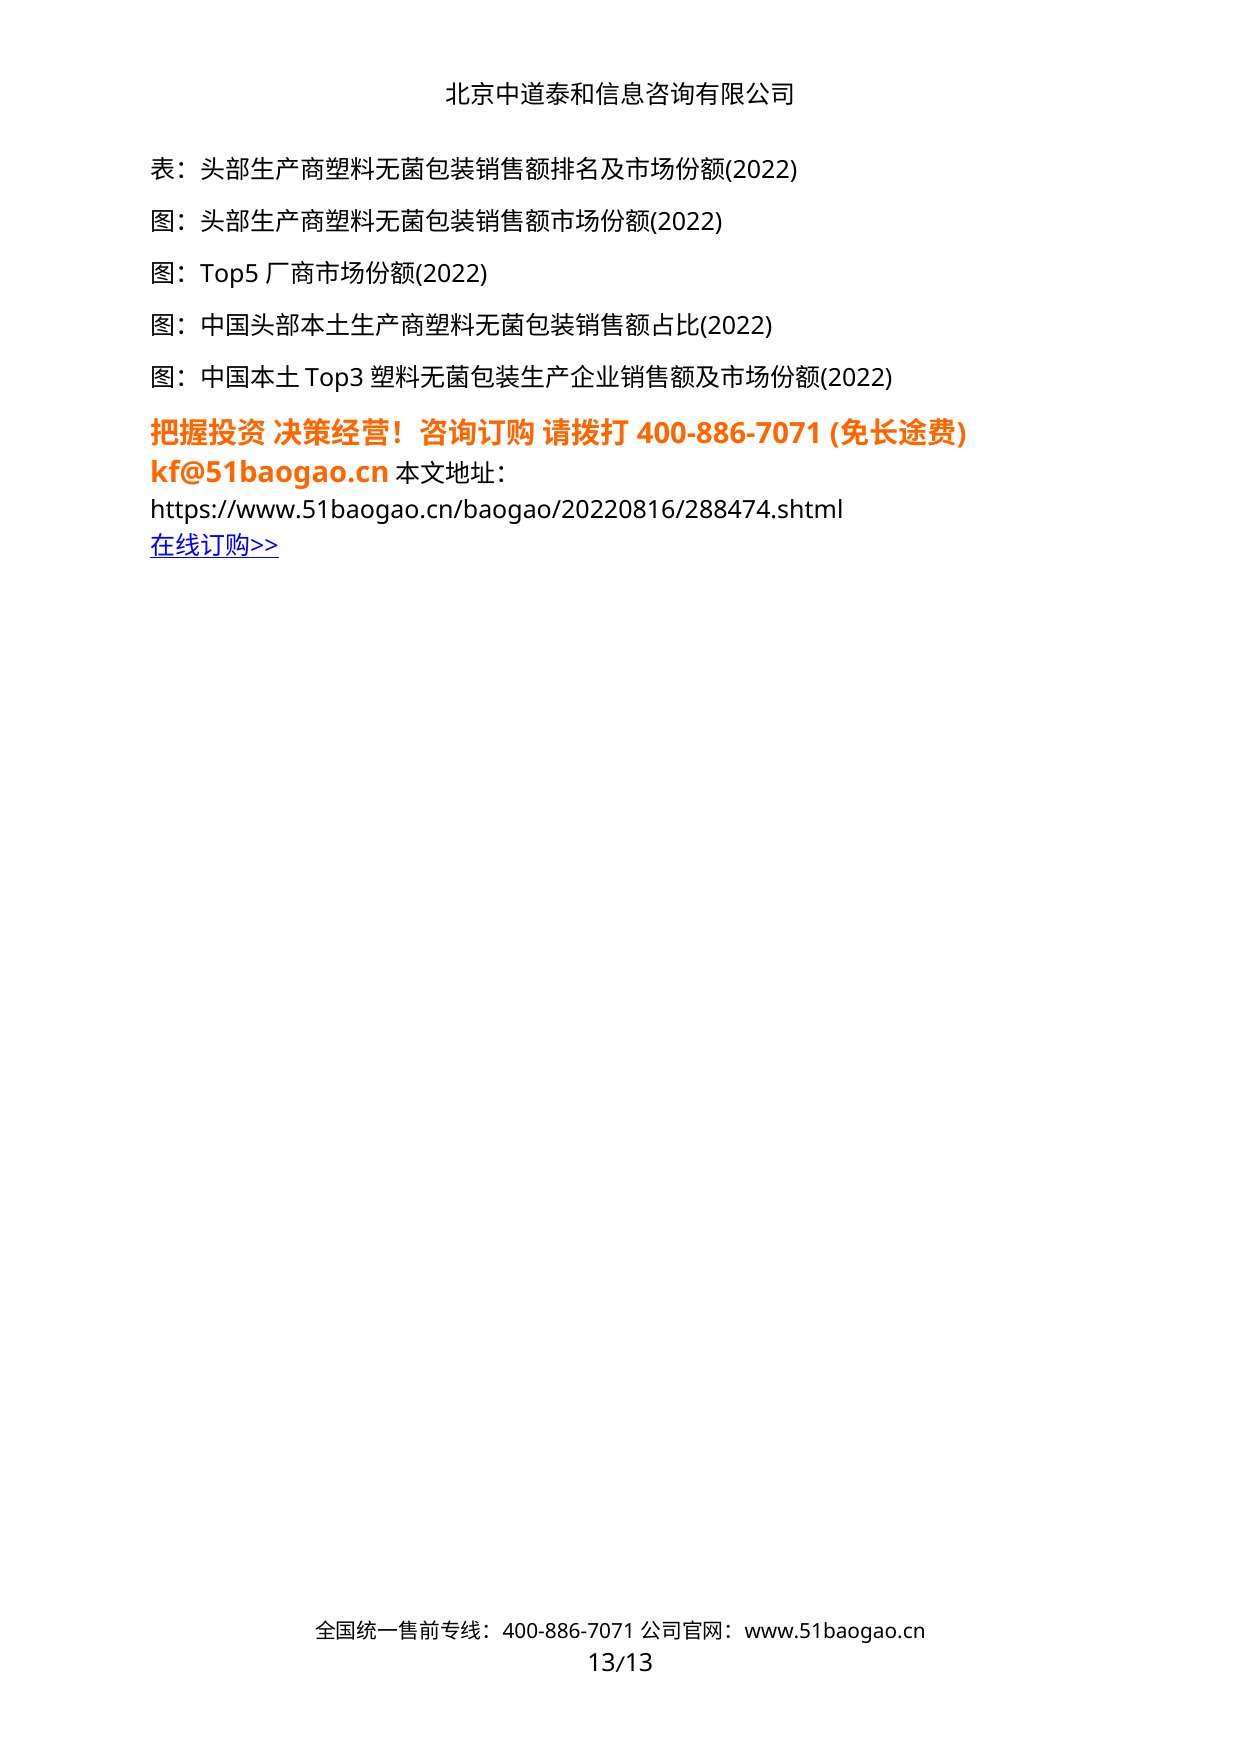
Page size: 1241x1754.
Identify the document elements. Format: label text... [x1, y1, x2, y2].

text 把握投资 决策经营！咨询订购 请拨打 400-886-7071 (免长途费) kf@51baogao.cn本文地址：https://www.51baogao.cn/baogao/20220816/288474.shtml [150, 409, 1090, 526]
text 图：Top5 厂商市场份额(2022) [150, 254, 1090, 290]
text 图：中国头部本土生产商塑料无菌包装销售额占比(2022) [150, 306, 1090, 342]
text 表：头部生产商塑料无菌包装销售额排名及市场份额(2022) [150, 150, 1090, 186]
text 图：头部生产商塑料无菌包装销售额市场份额(2022) [150, 202, 1090, 238]
text 在线订购>> [150, 526, 1090, 562]
text 图：中国本土Top3 塑料无菌包装生产企业销售额及市场份额(2022) [150, 357, 1090, 394]
